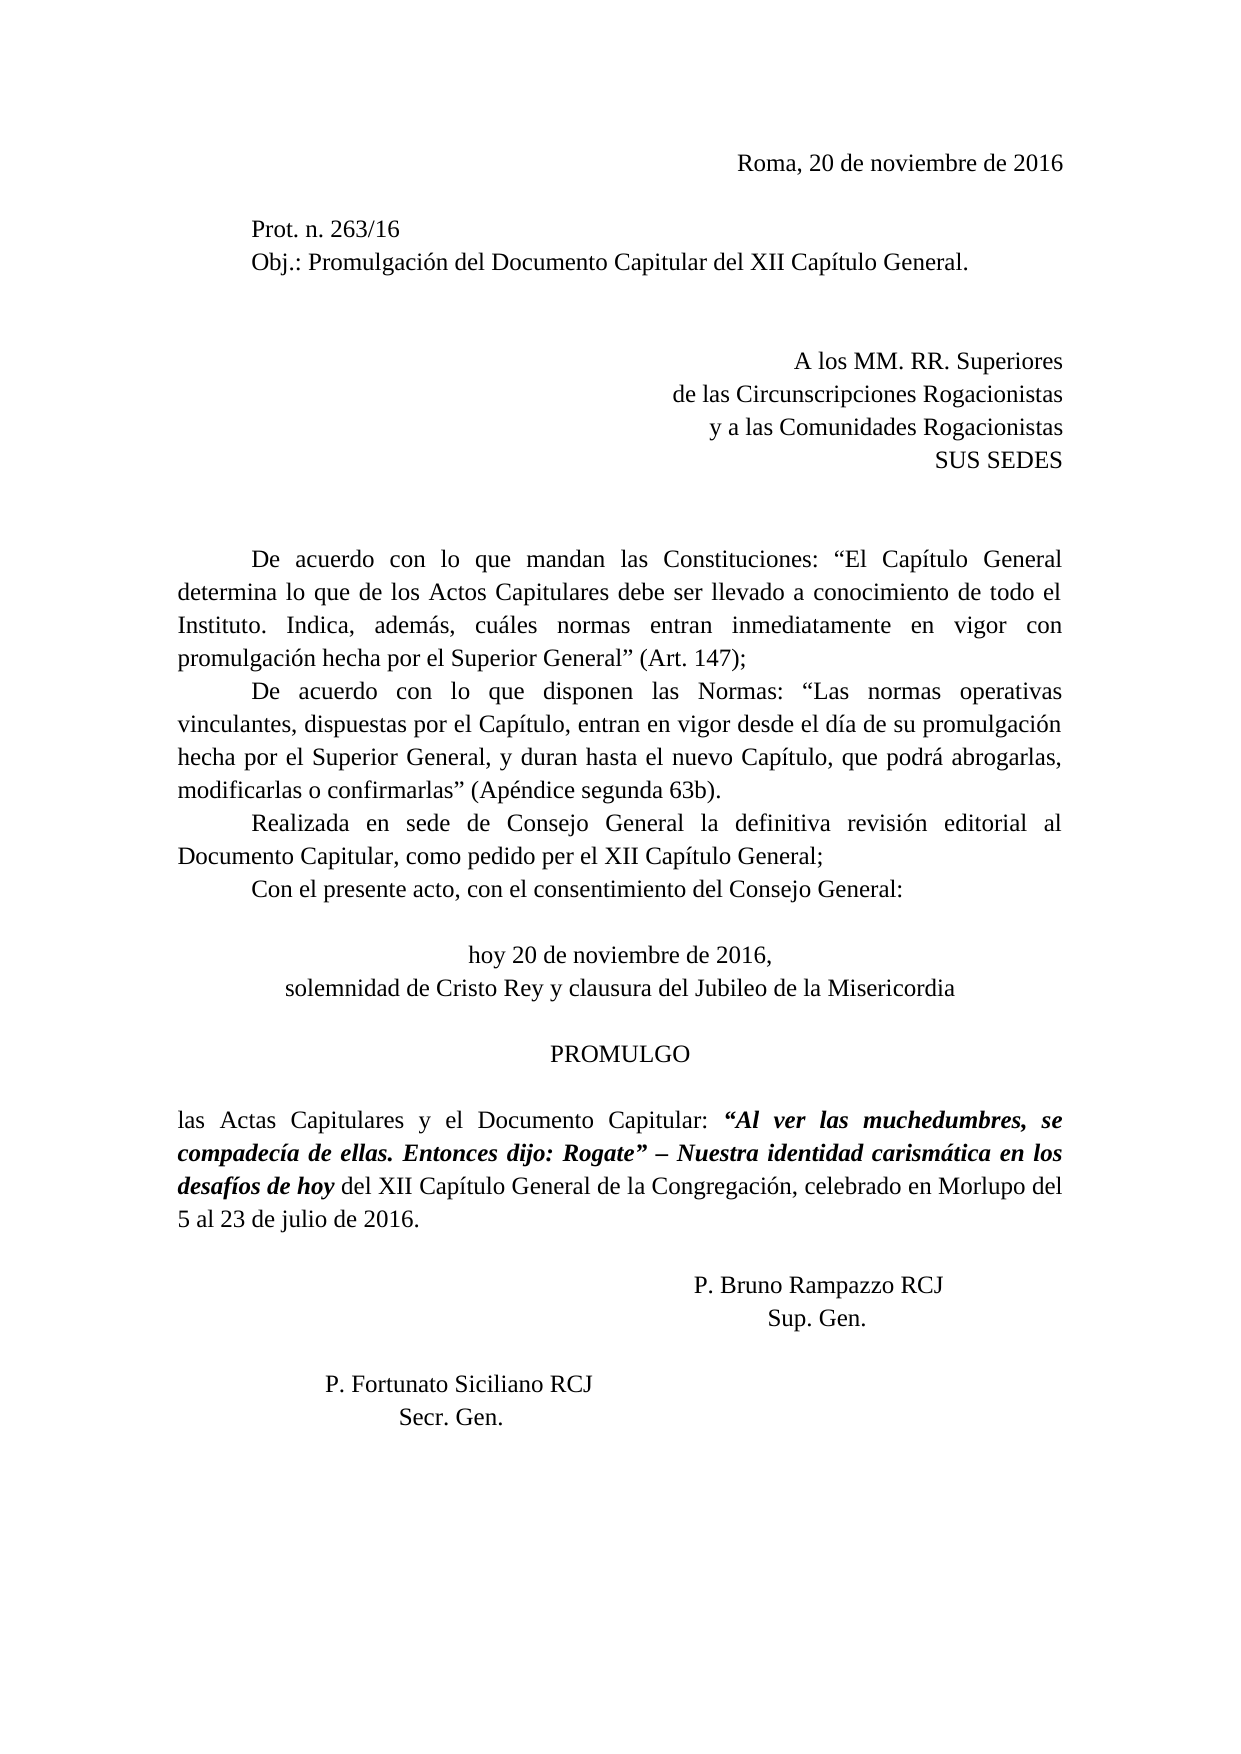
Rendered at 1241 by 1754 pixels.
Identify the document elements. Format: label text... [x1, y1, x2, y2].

text SUS SEDES [177, 445, 1063, 473]
text PROMULGO [177, 1039, 1063, 1068]
text De acuerdo con lo que disponen las Normas: “Las normas operativas vinculantes, dispuestas por el Capítulo, entran en vigor desde el día de su promulgación hecha por el Superior General, y duran hasta el nuevo Capítulo, que podrá abrogarlas, modificarlas o confirmarlas” (Apéndice segunda 63b). [177, 676, 1063, 804]
text P. Fortunato Siciliano RCJ [251, 1369, 1063, 1398]
text De acuerdo con lo que mandan las Constituciones: “El Capítulo General determina lo que de los Actos Capitulares debe ser llevado a conocimiento de todo el Instituto. Indica, además, cuáles normas entran inmediatamente en vigor con promulgación hecha por el Superior General” (Art. 147); [177, 544, 1063, 672]
text P. Bruno Rampazzo RCJ [620, 1270, 1063, 1299]
text solemnidad de Cristo Rey y clausura del Jubileo de la Misericordia [177, 973, 1063, 1002]
text de las Circunscripciones Rogacionistas [177, 379, 1063, 407]
text Con el presente acto, con el consentimiento del Consejo General: [177, 874, 1063, 903]
text Realizada en sede de Consejo General la definitiva revisión editorial al Documento Capitular, como pedido per el XII Capítulo General; [177, 808, 1063, 870]
text A los MM. RR. Superiores [177, 346, 1063, 374]
text y a las Comunidades Rogacionistas [177, 412, 1063, 441]
text Sup. Gen. [693, 1303, 1063, 1332]
text las Actas Capitulares y el Documento Capitular: “Al ver las muchedumbres, se compadecía de ellas. Entonces dijo: Rogate” – Nuestra identidad carismática en los desafíos de hoy del XII Capítulo General de la Congregación, celebrado en Morlupo del 5 al 23 de julio de 2016. [177, 1105, 1063, 1233]
text Roma, 20 de noviembre de 2016 [177, 148, 1063, 176]
text Prot. n. 263/16 [177, 214, 1063, 242]
text Secr. Gen. [325, 1402, 1063, 1431]
text Obj.: Promulgación del Documento Capitular del XII Capítulo General. [177, 247, 1063, 275]
text hoy 20 de noviembre de 2016, [177, 940, 1063, 969]
